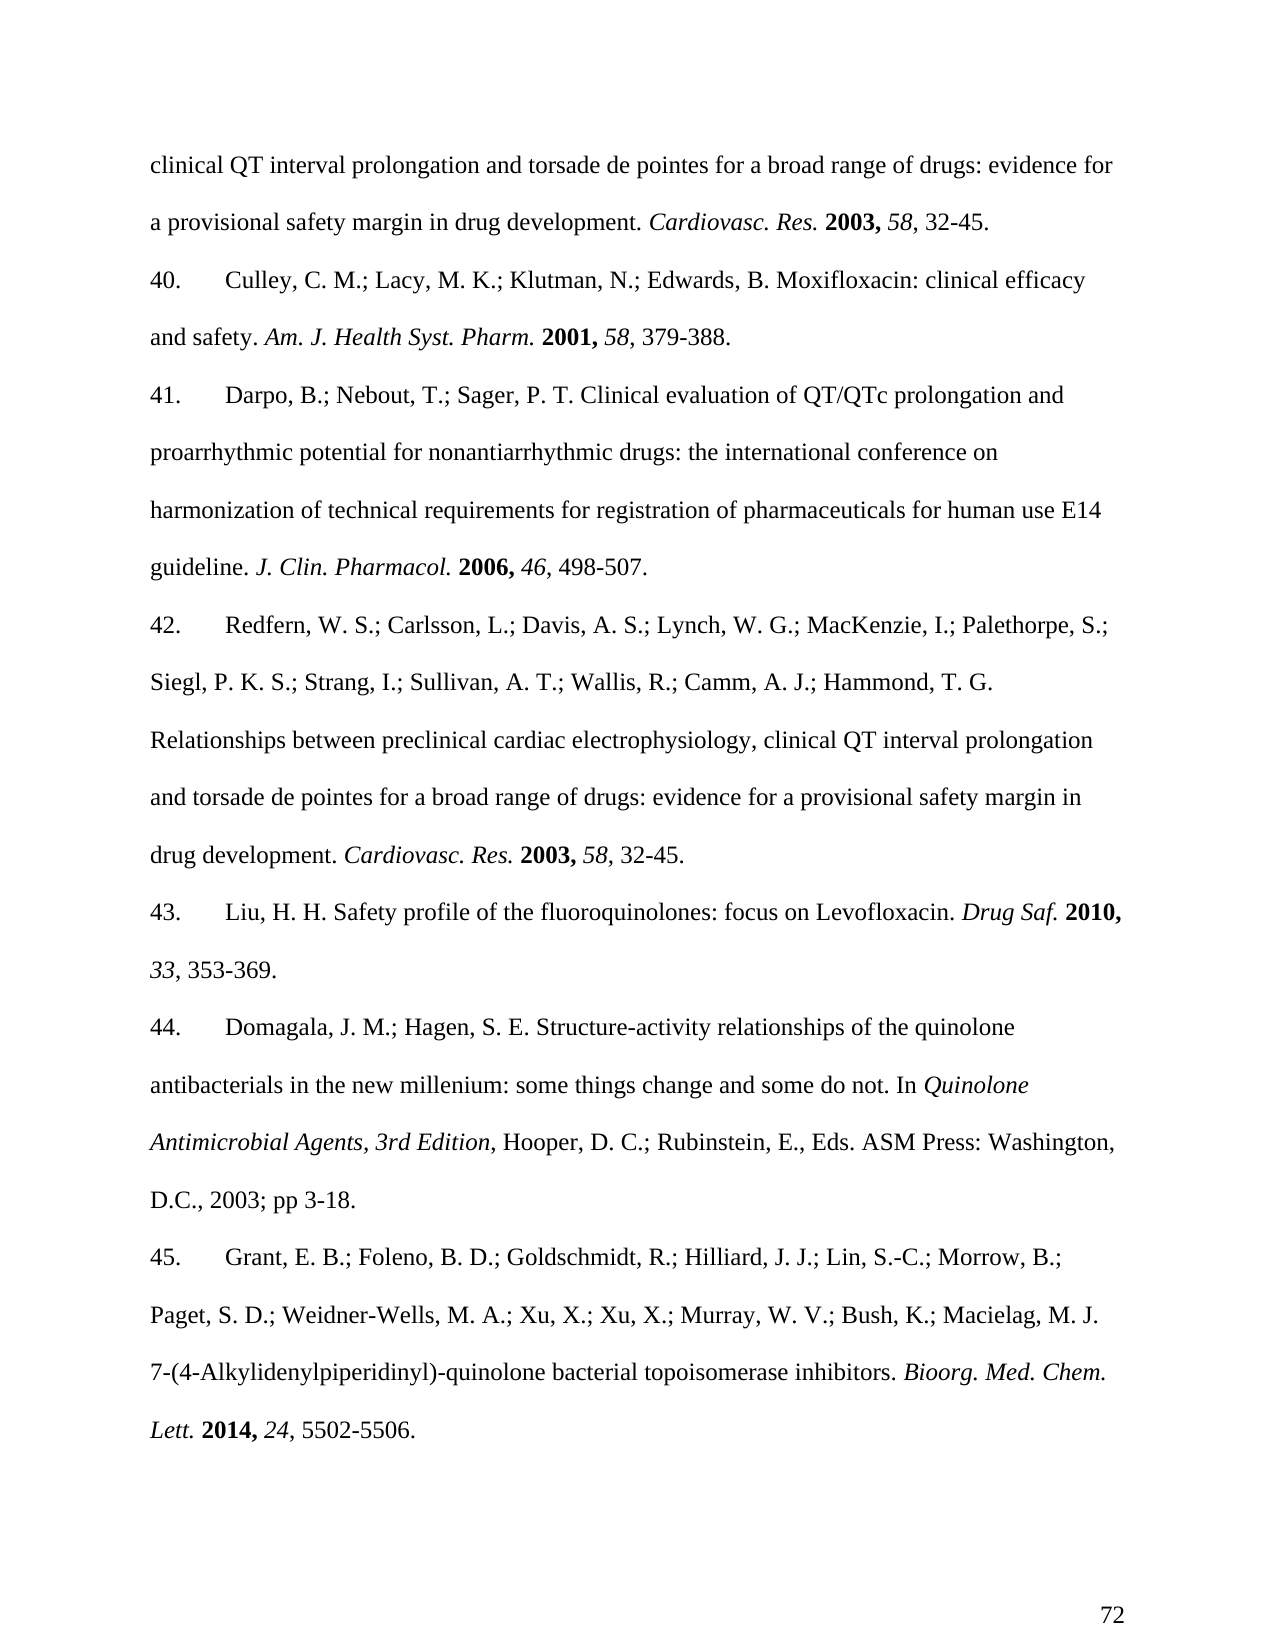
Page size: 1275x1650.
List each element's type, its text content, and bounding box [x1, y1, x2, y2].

text 44. Domagala, J. M.; Hagen, S. E. Structure-activity relationships of the quinolone antibacterials in the new millenium: some things change and some do not. In Quinolone Antimicrobial Agents, 3rd Edition, Hooper, D. C.; Rubinstein, E., Eds. ASM Press: Washington, D.C., 2003; pp 3-18. [150, 1012, 1125, 1214]
text 43. Liu, H. H. Safety profile of the fluoroquinolones: focus on Levofloxacin. Drug Saf. 2010, 33, 353-369. [150, 897, 1125, 984]
text 41. Darpo, B.; Nebout, T.; Sager, P. T. Clinical evaluation of QT/QTc prolongation and proarrhythmic potential for nonantiarrhythmic drugs: the international conference on harmonization of technical requirements for registration of pharmaceuticals for human use E14 guideline. J. Clin. Pharmacol. 2006, 46, 498-507. [150, 380, 1125, 581]
text 40. Culley, C. M.; Lacy, M. K.; Klutman, N.; Edwards, B. Moxifloxacin: clinical efficacy and safety. Am. J. Health Syst. Pharm. 2001, 58, 379-388. [150, 265, 1125, 351]
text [150, 150, 1125, 236]
text 42. Redfern, W. S.; Carlsson, L.; Davis, A. S.; Lynch, W. G.; MacKenzie, I.; Palethorpe, S.; Siegl, P. K. S.; Strang, I.; Sullivan, A. T.; Wallis, R.; Camm, A. J.; Hammond, T. G. Relationships between preclinical cardiac electrophysiology, clinical QT interval prolongation and torsade de pointes for a broad range of drugs: evidence for a provisional safety margin in drug development. Cardiovasc. Res. 2003, 58, 32-45. [150, 610, 1125, 869]
text 45. Grant, E. B.; Foleno, B. D.; Goldschmidt, R.; Hilliard, J. J.; Lin, S.-C.; Morrow, B.; Paget, S. D.; Weidner-Wells, M. A.; Xu, X.; Xu, X.; Murray, W. V.; Bush, K.; Macielag, M. J. 7-(4-Alkylidenylpiperidinyl)-quinolone bacterial topoisomerase inhibitors. Bioorg. Med. Chem. Lett. 2014, 24, 5502-5506. [150, 1242, 1125, 1444]
